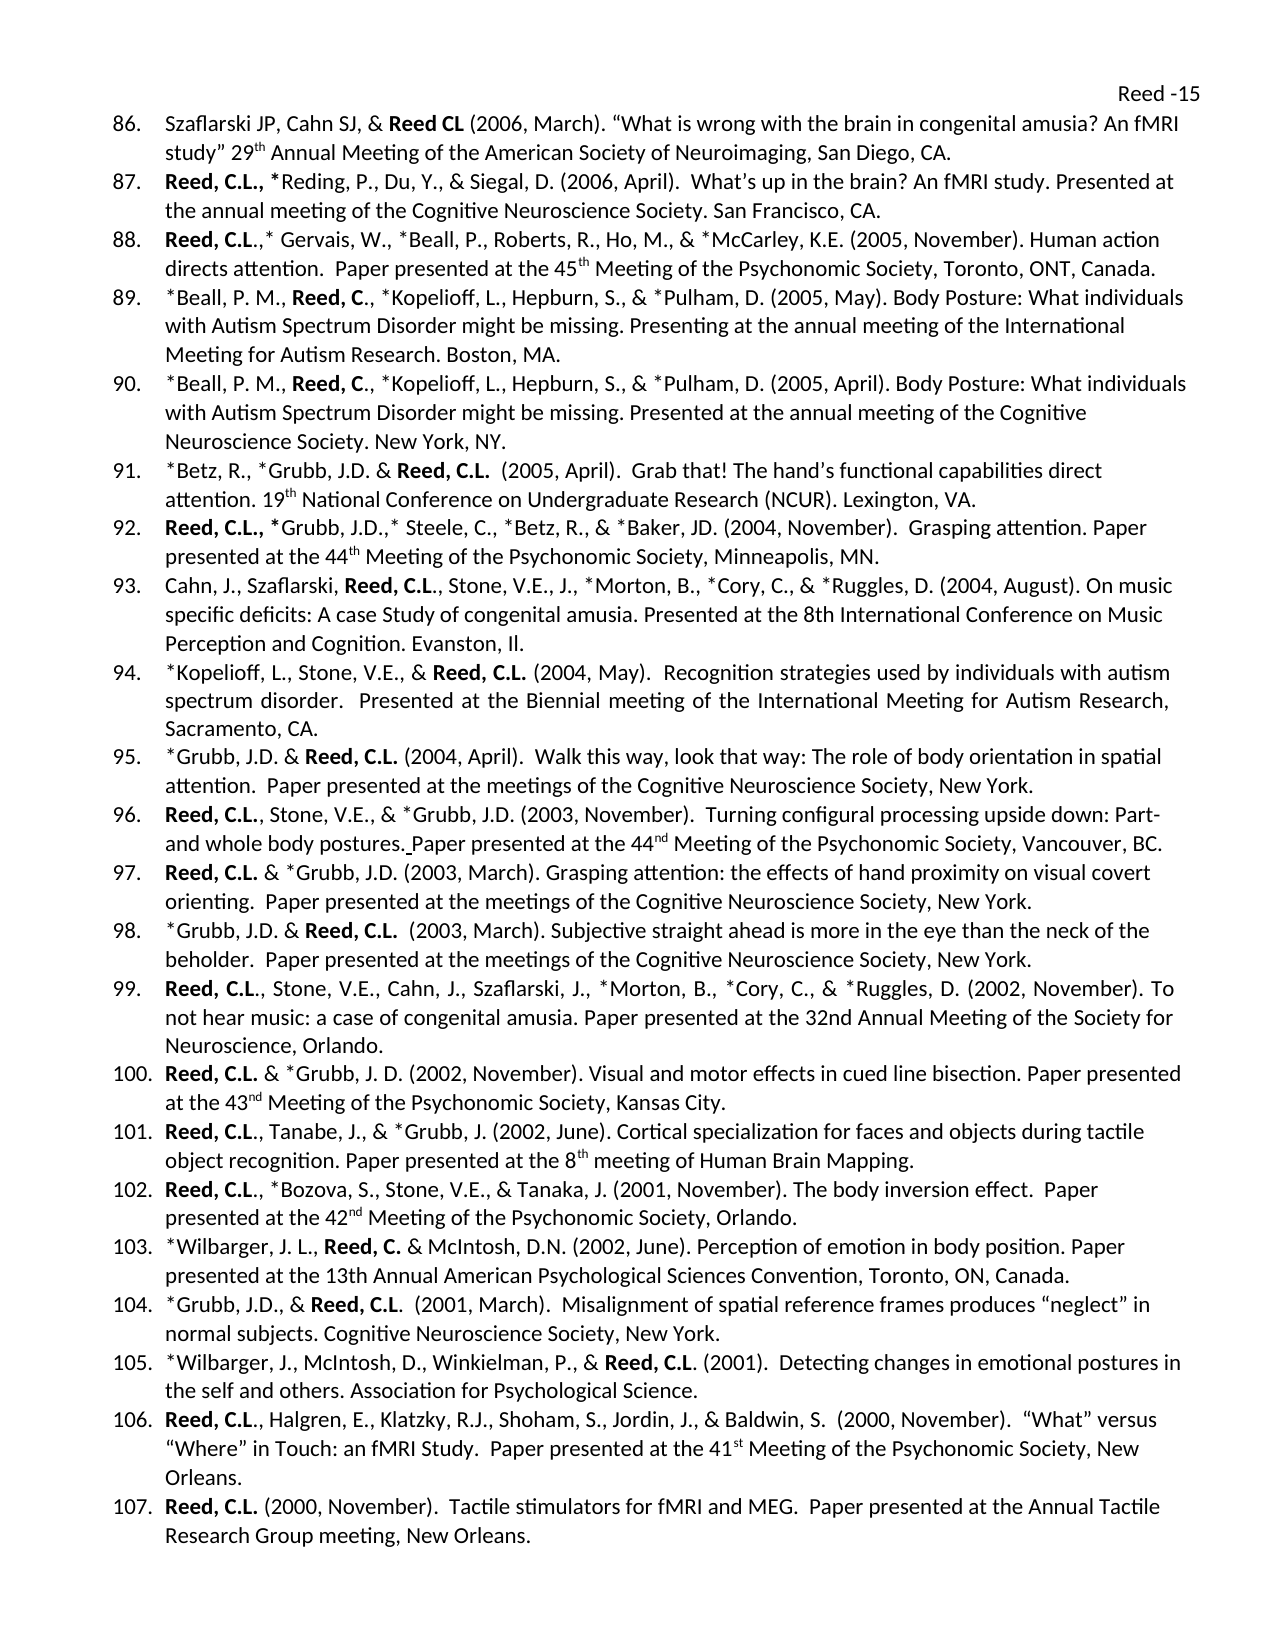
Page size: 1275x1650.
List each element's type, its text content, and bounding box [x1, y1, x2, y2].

list Szaflarski JP, Cahn SJ, & Reed CL (2006, March). “What is wrong with the brain in congenital amusia? An fMRI study” 29th Annual Meeting of the American Society of Neuroimaging, San Diego, CA. [112, 109, 1200, 166]
list *Grubb, J.D., & Reed, C.L. (2001, March). Misalignment of spatial reference frames produces “neglect” in normal subjects. Cognitive Neuroscience Society, New York. [112, 1290, 1200, 1347]
list Reed, C.L., Halgren, E., Klatzky, R.J., Shoham, S., Jordin, J., & Baldwin, S. (2000, November). “What” versus “Where” in Touch: an fMRI Study. Paper presented at the 41st Meeting of the Psychonomic Society, New Orleans. [112, 1406, 1200, 1491]
list Reed, C.L., *Bozova, S., Stone, V.E., & Tanaka, J. (2001, November). The body inversion effect. Paper presented at the 42nd Meeting of the Psychonomic Society, Orlando. [112, 1175, 1200, 1232]
list *Beall, P. M., Reed, C., *Kopelioff, L., Hepburn, S., & *Pulham, D. (2005, April). Body Posture: What individuals with Autism Spectrum Disorder might be missing. Presented at the annual meeting of the Cognitive Neuroscience Society. New York, NY. [112, 369, 1200, 455]
list Reed, C.L., Stone, V.E., & *Grubb, J.D. (2003, November). Turning configural processing upside down: Part- and whole body postures. Paper presented at the 44nd Meeting of the Psychonomic Society, Vancouver, BC. [112, 800, 1195, 857]
list Cahn, J., Szaflarski, Reed, C.L., Stone, V.E., J., *Morton, B., *Cory, C., & *Ruggles, D. (2004, August). On music specific deficits: A case Study of congenital amusia. Presented at the 8th International Conference on Music Perception and Cognition. Evanston, Il. [112, 571, 1200, 657]
list Reed, C.L., Stone, V.E., Cahn, J., Szaflarski, J., *Morton, B., *Cory, C., & *Ruggles, D. (2002, November). To not hear music: a case of congenital amusia. Paper presented at the 32nd Annual Meeting of the Society for Neuroscience, Orlando. [112, 974, 1177, 1059]
list Reed, C.L. (2000, November). Tactile stimulators for fMRI and MEG. Paper presented at the Annual Tactile Research Group meeting, New Orleans. [112, 1492, 1200, 1549]
list Reed, C.L., Tanabe, J., & *Grubb, J. (2002, June). Cortical specialization for faces and objects during tactile object recognition. Paper presented at the 8th meeting of Human Brain Mapping. [112, 1117, 1200, 1174]
list Reed, C.L.,* Gervais, W., *Beall, P., Roberts, R., Ho, M., & *McCarley, K.E. (2005, November). Human action directs attention. Paper presented at the 45th Meeting of the Psychonomic Society, Toronto, ONT, Canada. [112, 225, 1200, 282]
list Reed, C.L. & *Grubb, J. D. (2002, November). Visual and motor effects in cued line bisection. Paper presented at the 43nd Meeting of the Psychonomic Society, Kansas City. [112, 1059, 1200, 1116]
list *Beall, P. M., Reed, C., *Kopelioff, L., Hepburn, S., & *Pulham, D. (2005, May). Body Posture: What individuals with Autism Spectrum Disorder might be missing. Presenting at the annual meeting of the International Meeting for Autism Research. Boston, MA. [112, 283, 1200, 368]
list Reed, C.L. & *Grubb, J.D. (2003, March). Grasping attention: the effects of hand proximity on visual covert orienting. Paper presented at the meetings of the Cognitive Neuroscience Society, New York. [112, 858, 1195, 915]
list *Grubb, J.D. & Reed, C.L. (2004, April). Walk this way, look that way: The role of body orientation in spatial attention. Paper presented at the meetings of the Cognitive Neuroscience Society, New York. [112, 742, 1200, 799]
list *Kopelioff, L., Stone, V.E., & Reed, C.L. (2004, May). Recognition strategies used by individuals with autism spectrum disorder. Presented at the Biennial meeting of the International Meeting for Autism Research, Sacramento, CA. [112, 658, 1171, 742]
list *Grubb, J.D. & Reed, C.L. (2003, March). Subjective straight ahead is more in the eye than the neck of the beholder. Paper presented at the meetings of the Cognitive Neuroscience Society, New York. [112, 916, 1195, 973]
list *Wilbarger, J. L., Reed, C. & McIntosh, D.N. (2002, June). Perception of emotion in body position. Paper presented at the 13th Annual American Psychological Sciences Convention, Toronto, ON, Canada. [112, 1232, 1200, 1289]
list *Wilbarger, J., McIntosh, D., Winkielman, P., & Reed, C.L. (2001). Detecting changes in emotional postures in the self and others. Association for Psychological Science. [112, 1348, 1200, 1405]
list Reed, C.L., *Reding, P., Du, Y., & Siegal, D. (2006, April). What’s up in the brain? An fMRI study. Presented at the annual meeting of the Cognitive Neuroscience Society. San Francisco, CA. [112, 167, 1200, 224]
list Reed, C.L., *Grubb, J.D.,* Steele, C., *Betz, R., & *Baker, JD. (2004, November). Grasping attention. Paper presented at the 44th Meeting of the Psychonomic Society, Minneapolis, MN. [112, 513, 1200, 570]
list *Betz, R., *Grubb, J.D. & Reed, C.L. (2005, April). Grab that! The hand’s functional capabilities direct attention. 19th National Conference on Undergraduate Research (NCUR). Lexington, VA. [112, 456, 1200, 513]
